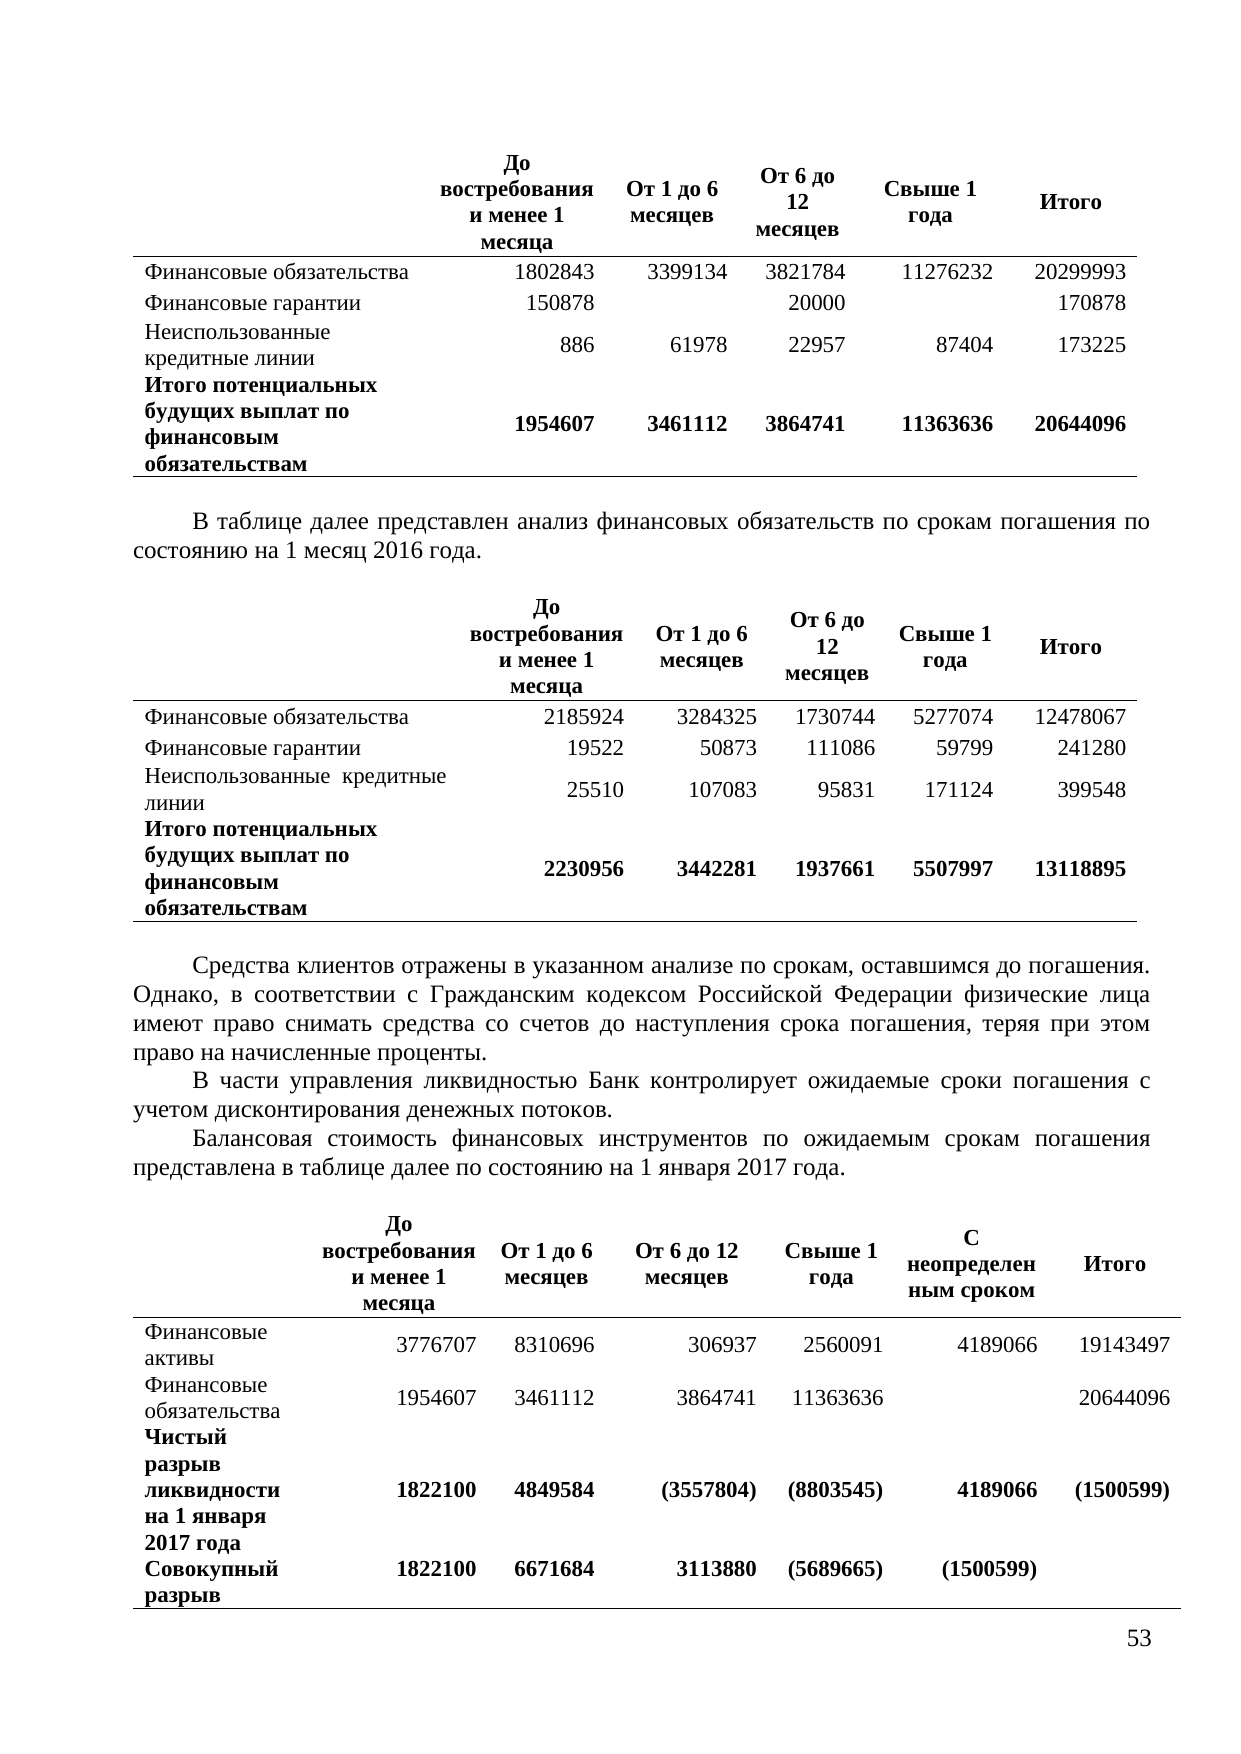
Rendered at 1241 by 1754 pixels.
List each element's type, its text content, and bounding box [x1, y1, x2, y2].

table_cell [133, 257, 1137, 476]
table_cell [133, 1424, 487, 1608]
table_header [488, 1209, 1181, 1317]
text В таблице далее представлен анализ финансовых обязательств по срокам погашения по состоянию на 1 месяц 2016 года. [133, 506, 1152, 563]
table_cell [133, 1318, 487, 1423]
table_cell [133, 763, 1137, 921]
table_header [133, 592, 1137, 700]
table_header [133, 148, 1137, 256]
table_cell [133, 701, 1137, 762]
text Балансовая стоимость финансовых инструментов по ожидаемым срокам погашения представлена в таблице далее по состоянию на 1 января 2017 года. [133, 1123, 1152, 1180]
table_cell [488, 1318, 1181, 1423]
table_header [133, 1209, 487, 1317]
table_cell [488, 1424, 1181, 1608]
text Средства клиентов отражены в указанном анализе по срокам, оставшимся до погашения. Однако, в соответствии с Гражданским кодексом Российской Федерации физические лица имеют право снимать средства со счетов до наступления срока погашения, теряя при этом право на начисленные проценты. [133, 950, 1152, 1065]
text В части управления ликвидностью Банк контролирует ожидаемые сроки погашения с учетом дисконтирования денежных потоков. [133, 1065, 1152, 1123]
